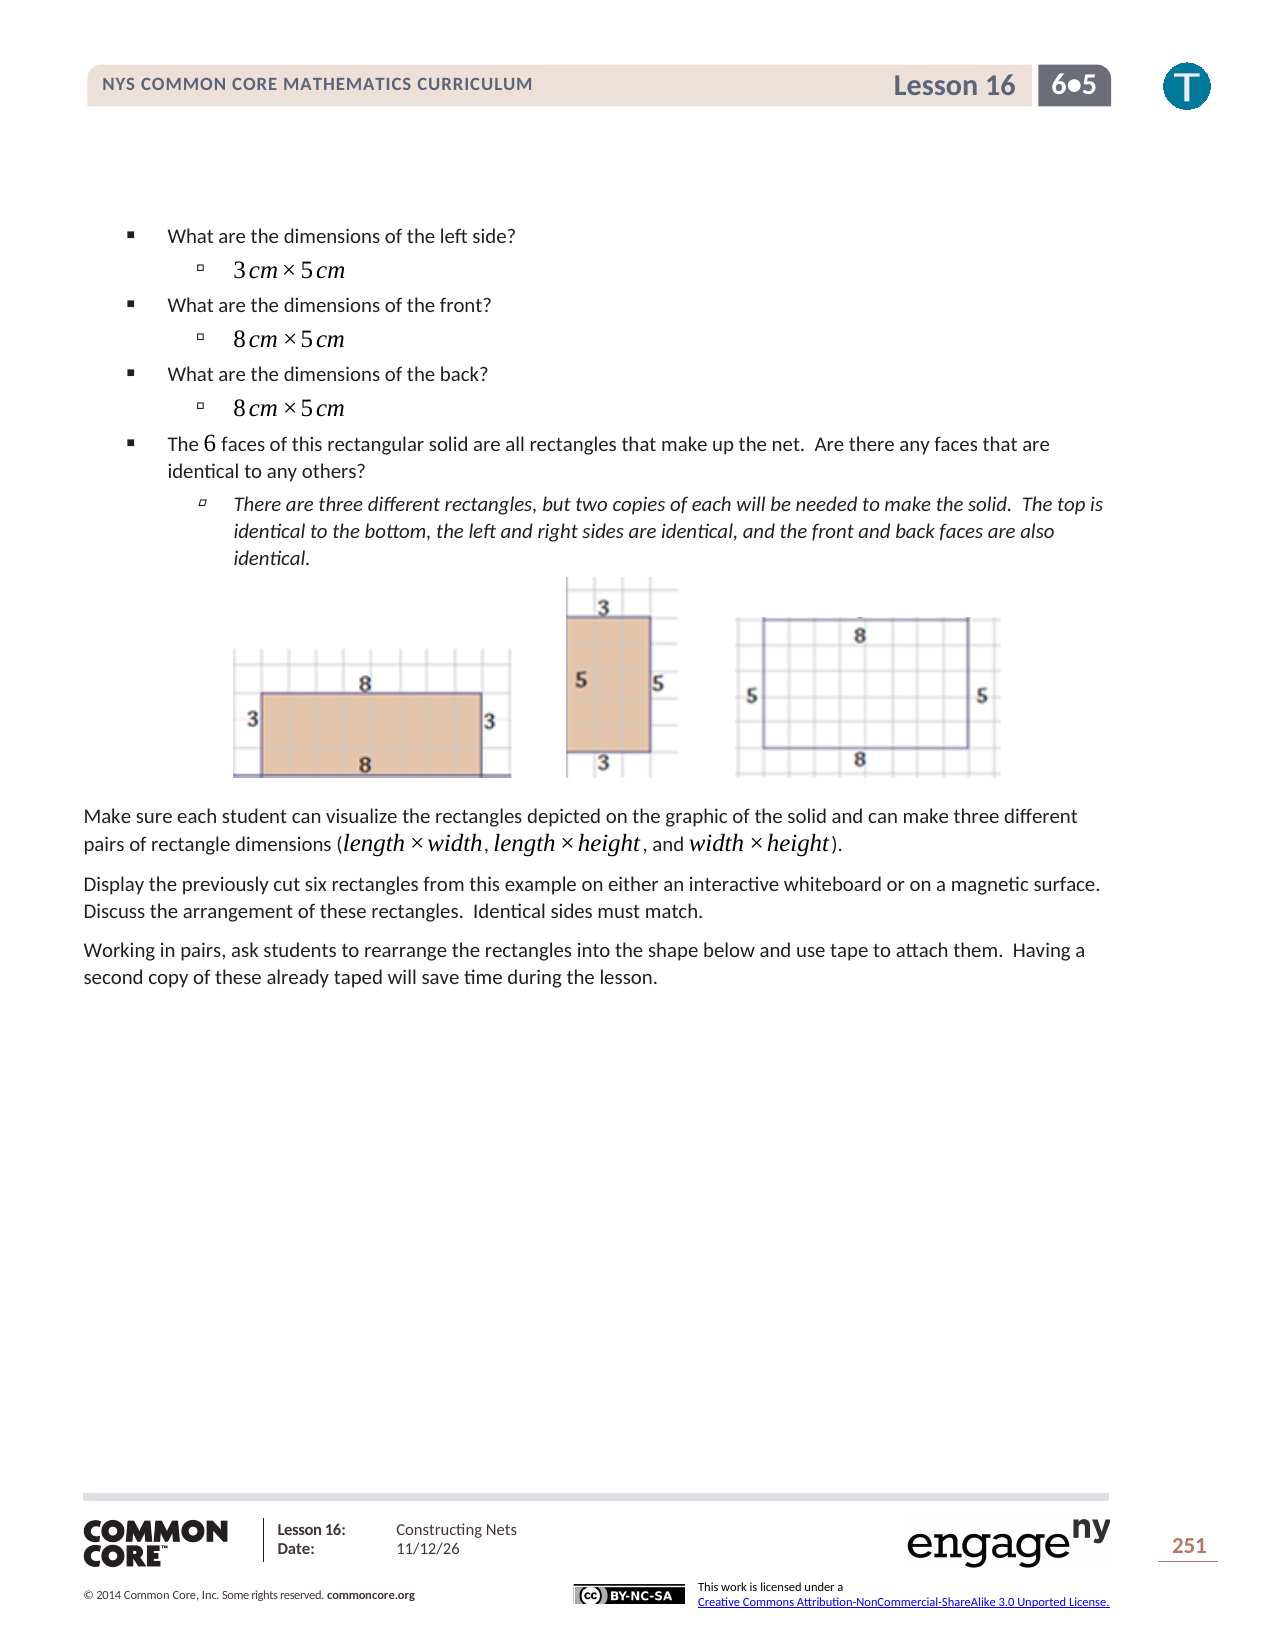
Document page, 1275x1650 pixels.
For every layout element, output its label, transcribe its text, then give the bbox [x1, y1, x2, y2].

picture [572, 1584, 685, 1604]
text Display the previously cut six rectangles from this example on either an interactive whiteboard or on a magnetic surface. Discuss the arrangement of these rectangles. Identical sides must match. [83, 871, 1108, 923]
picture [79, 1515, 232, 1572]
picture [906, 1515, 1110, 1569]
list There are three different rectangles, but two copies of each will be needed to make the solid. The top is identical to the bottom, the left and right sides are identical, and the front and back faces are also identical. [196, 491, 1108, 570]
list What are the dimensions of the back? [125, 361, 1108, 386]
text Make sure each student can visualize the rectangles depicted on the graphic of the solid and can make three different pairs of rectangle dimensions (, , and ). [83, 803, 1108, 858]
list What are the dimensions of the front? [125, 292, 1108, 318]
picture [735, 617, 1001, 778]
list What are the dimensions of the left side? [125, 223, 1108, 249]
text Working in pairs, ask students to rearrange the rectangles into the shape below and use tape to attach them. Having a second copy of these already taped will save time during the lesson. [83, 937, 1108, 989]
picture [566, 577, 683, 778]
picture [233, 647, 512, 778]
list The faces of this rectangular solid are all rectangles that make up the net. Are there any faces that are identical to any others? [125, 430, 1108, 484]
